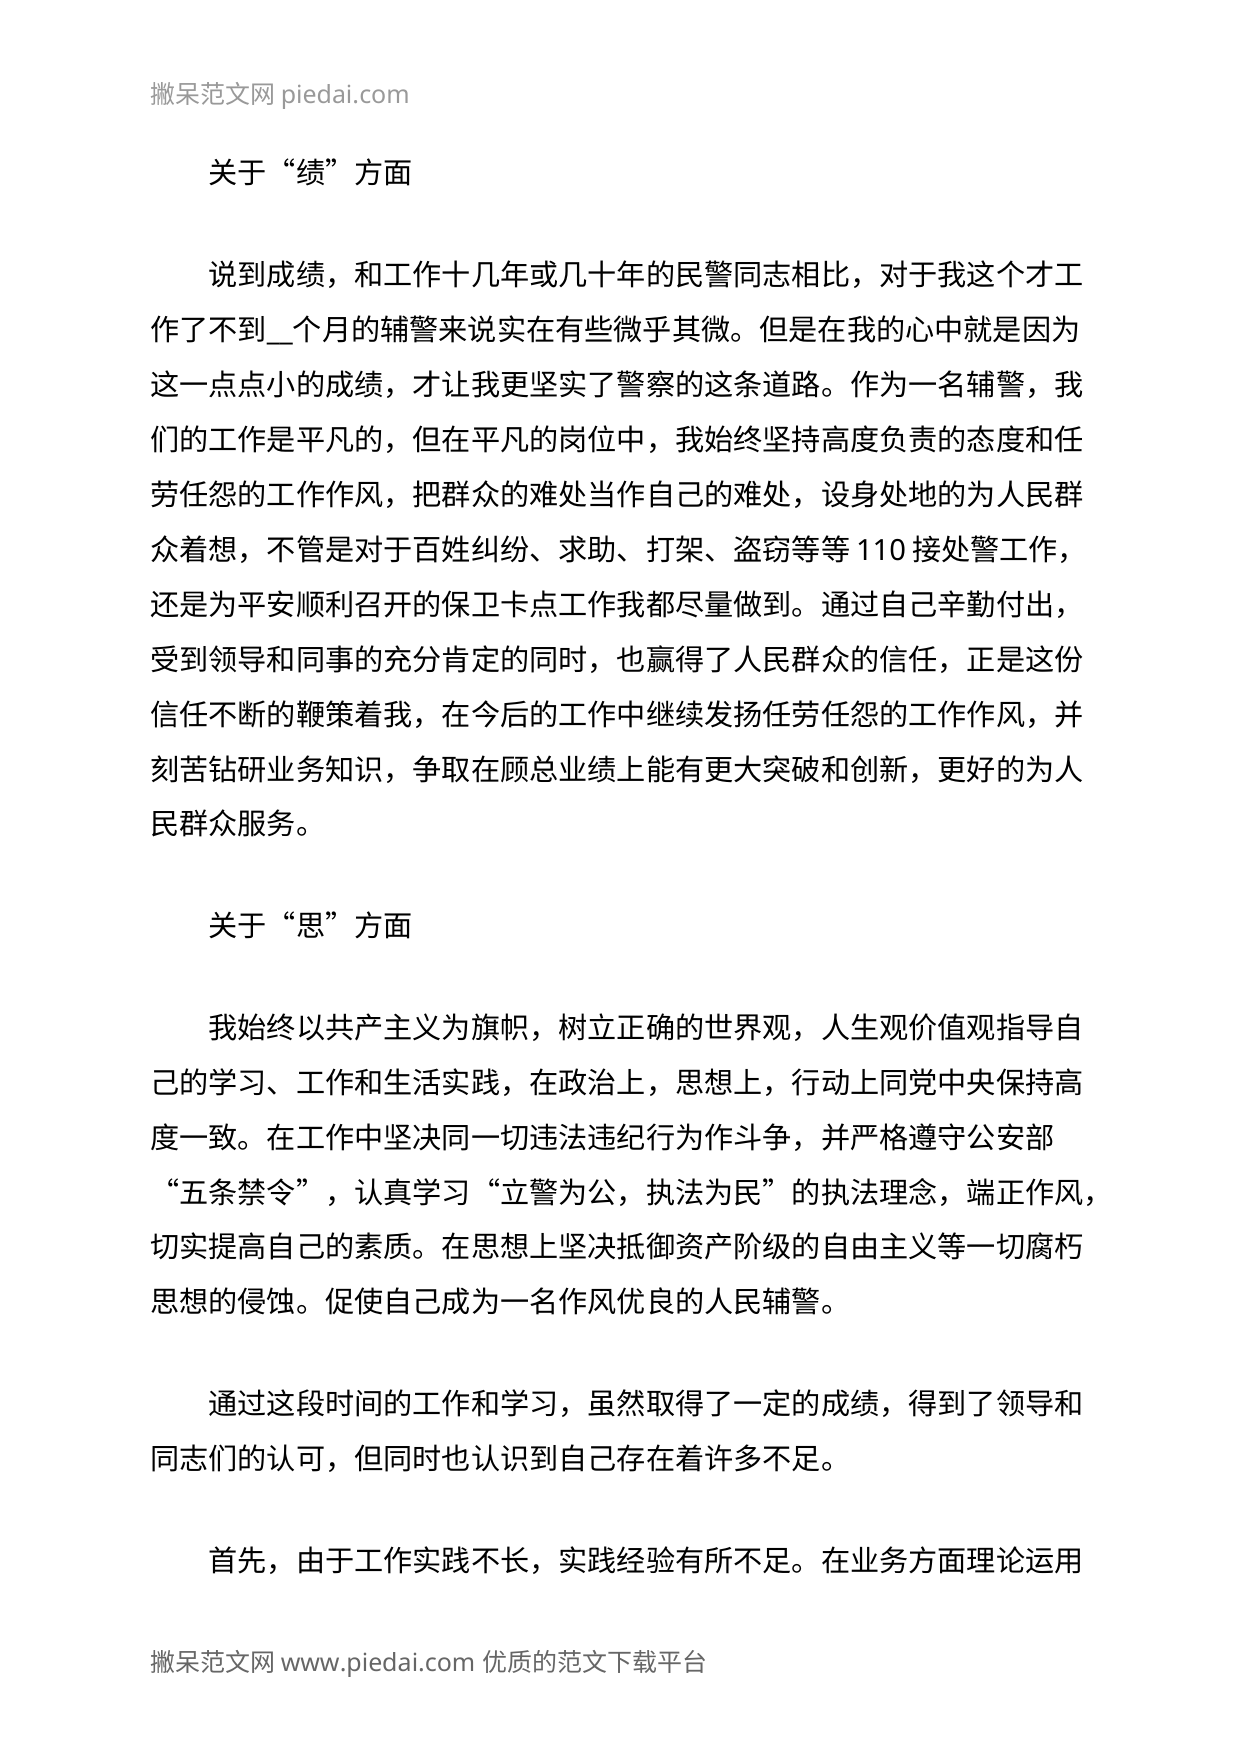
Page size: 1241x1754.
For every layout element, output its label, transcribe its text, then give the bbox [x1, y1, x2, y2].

text 通过这段时间的工作和学习，虽然取得了一定的成绩，得到了领导和同志们的认可，但同时也认识到自己存在着许多不足。 [150, 1381, 1090, 1478]
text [150, 1537, 1090, 1580]
text 关于“思”方面 [150, 903, 1090, 945]
text 关于“绩”方面 [150, 150, 1090, 192]
text 我始终以共产主义为旗帜，树立正确的世界观，人生观价值观指导自己的学习、工作和生活实践，在政治上，思想上，行动上同党中央保持高度一致。在工作中坚决同一切违法违纪行为作斗争，并严格遵守公安部“五条禁令”，认真学习“立警为公，执法为民”的执法理念，端正作风，切实提高自己的素质。在思想上坚决抵御资产阶级的自由主义等一切腐朽思想的侵蚀。促使自己成为一名作风优良的人民辅警。 [150, 1004, 1090, 1321]
text 说到成绩，和工作十几年或几十年的民警同志相比，对于我这个才工作了不到__个月的辅警来说实在有些微乎其微。但是在我的心中就是因为这一点点小的成绩，才让我更坚实了警察的这条道路。作为一名辅警，我们的工作是平凡的，但在平凡的岗位中，我始终坚持高度负责的态度和任劳任怨的工作作风，把群众的难处当作自己的难处，设身处地的为人民群众着想，不管是对于百姓纠纷、求助、打架、盗窃等等110接处警工作，还是为平安顺利召开的保卫卡点工作我都尽量做到。通过自己辛勤付出，受到领导和同事的充分肯定的同时，也赢得了人民群众的信任，正是这份信任不断的鞭策着我，在今后的工作中继续发扬任劳任怨的工作作风，并刻苦钻研业务知识，争取在顾总业绩上能有更大突破和创新，更好的为人民群众服务。 [150, 252, 1090, 843]
